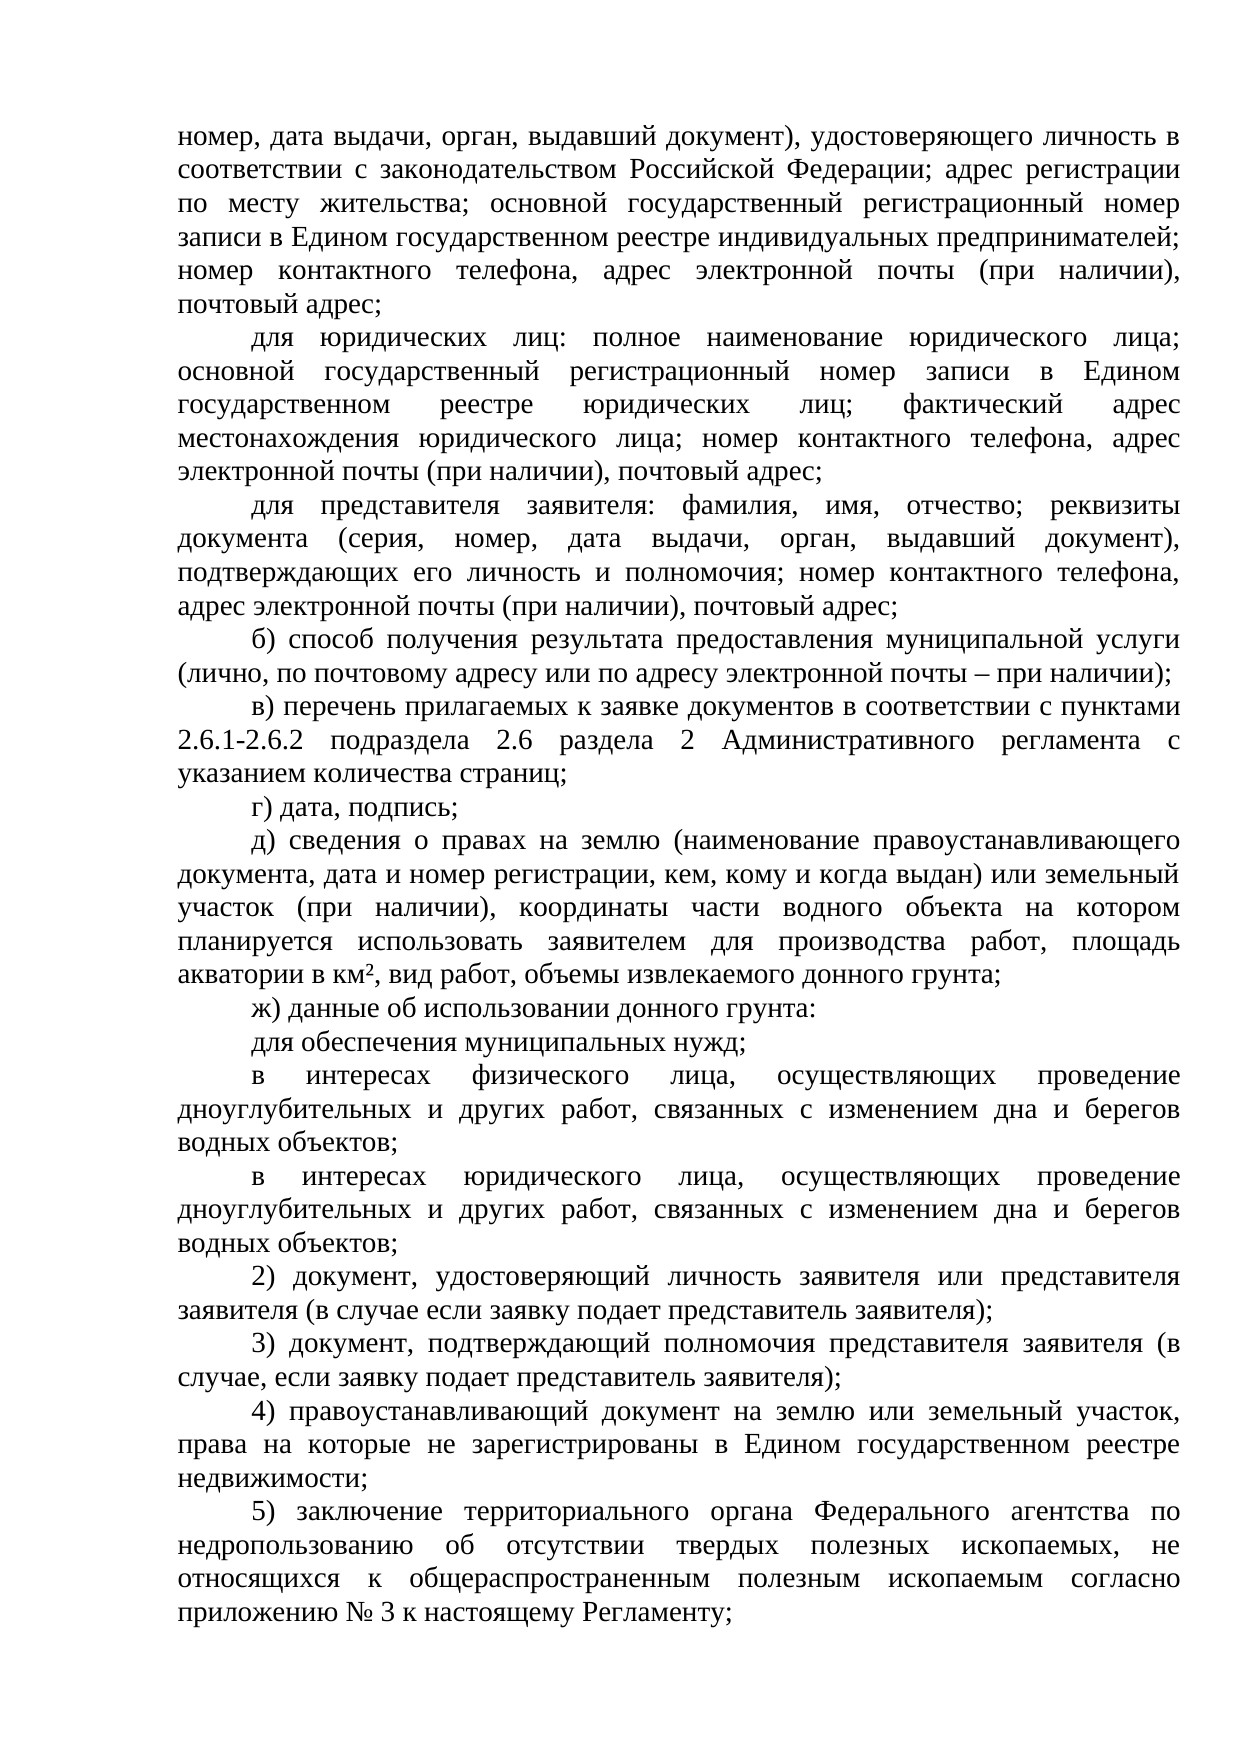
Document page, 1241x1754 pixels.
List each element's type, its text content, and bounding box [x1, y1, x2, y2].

text в) перечень прилагаемых к заявке документов в соответствии с пунктами 2.6.1-2.6.2 подраздела 2.6 раздела 2 Административного регламента с указанием количества страниц; [177, 688, 1181, 789]
text для юридических лиц: полное наименование юридического лица; основной государственный регистрационный номер записи в Едином государственном реестре юридических лиц; фактический адрес местонахождения юридического лица; номер контактного телефона, адрес электронной почты (при наличии), почтовый адрес; [177, 319, 1181, 487]
text в интересах физического лица, осуществляющих проведение дноуглубительных и других работ, связанных с изменением дна и берегов водных объектов; [177, 1057, 1181, 1158]
text для обеспечения муниципальных нужд; [177, 1024, 1181, 1057]
text ж) данные об использовании донного грунта: [177, 990, 1181, 1024]
text г) дата, подпись; [177, 789, 1181, 822]
text б) способ получения результата предоставления муниципальной услуги (лично, по почтовому адресу или по адресу электронной почты – при наличии); [177, 621, 1181, 688]
text 3) документ, подтверждающий полномочия представителя заявителя (в случае, если заявку подает представитель заявителя); [177, 1326, 1181, 1393]
text д) сведения о правах на землю (наименование правоустанавливающего документа, дата и номер регистрации, кем, кому и когда выдан) или земельный участок (при наличии), координаты части водного объекта на котором планируется использовать заявителем для производства работ, площадь акватории в км², вид работ, объемы извлекаемого донного грунта; [177, 822, 1181, 990]
text в интересах юридического лица, осуществляющих проведение дноуглубительных и других работ, связанных с изменением дна и берегов водных объектов; [177, 1158, 1181, 1258]
text 2) документ, удостоверяющий личность заявителя или представителя заявителя (в случае если заявку подает представитель заявителя); [177, 1258, 1181, 1326]
text для представителя заявителя: фамилия, имя, отчество; реквизиты документа (серия, номер, дата выдачи, орган, выдавший документ), подтверждающих его личность и полномочия; номер контактного телефона, адрес электронной почты (при наличии), почтовый адрес; [177, 487, 1181, 621]
text 4) правоустанавливающий документ на землю или земельный участок, права на которые не зарегистрированы в Едином государственном реестре недвижимости; [177, 1393, 1181, 1493]
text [177, 118, 1181, 319]
text 5) заключение территориального органа Федерального агентства по недропользованию об отсутствии твердых полезных ископаемых, не относящихся к общераспространенным полезным ископаемым согласно приложению № 3 к настоящему Регламенту; [177, 1493, 1181, 1627]
